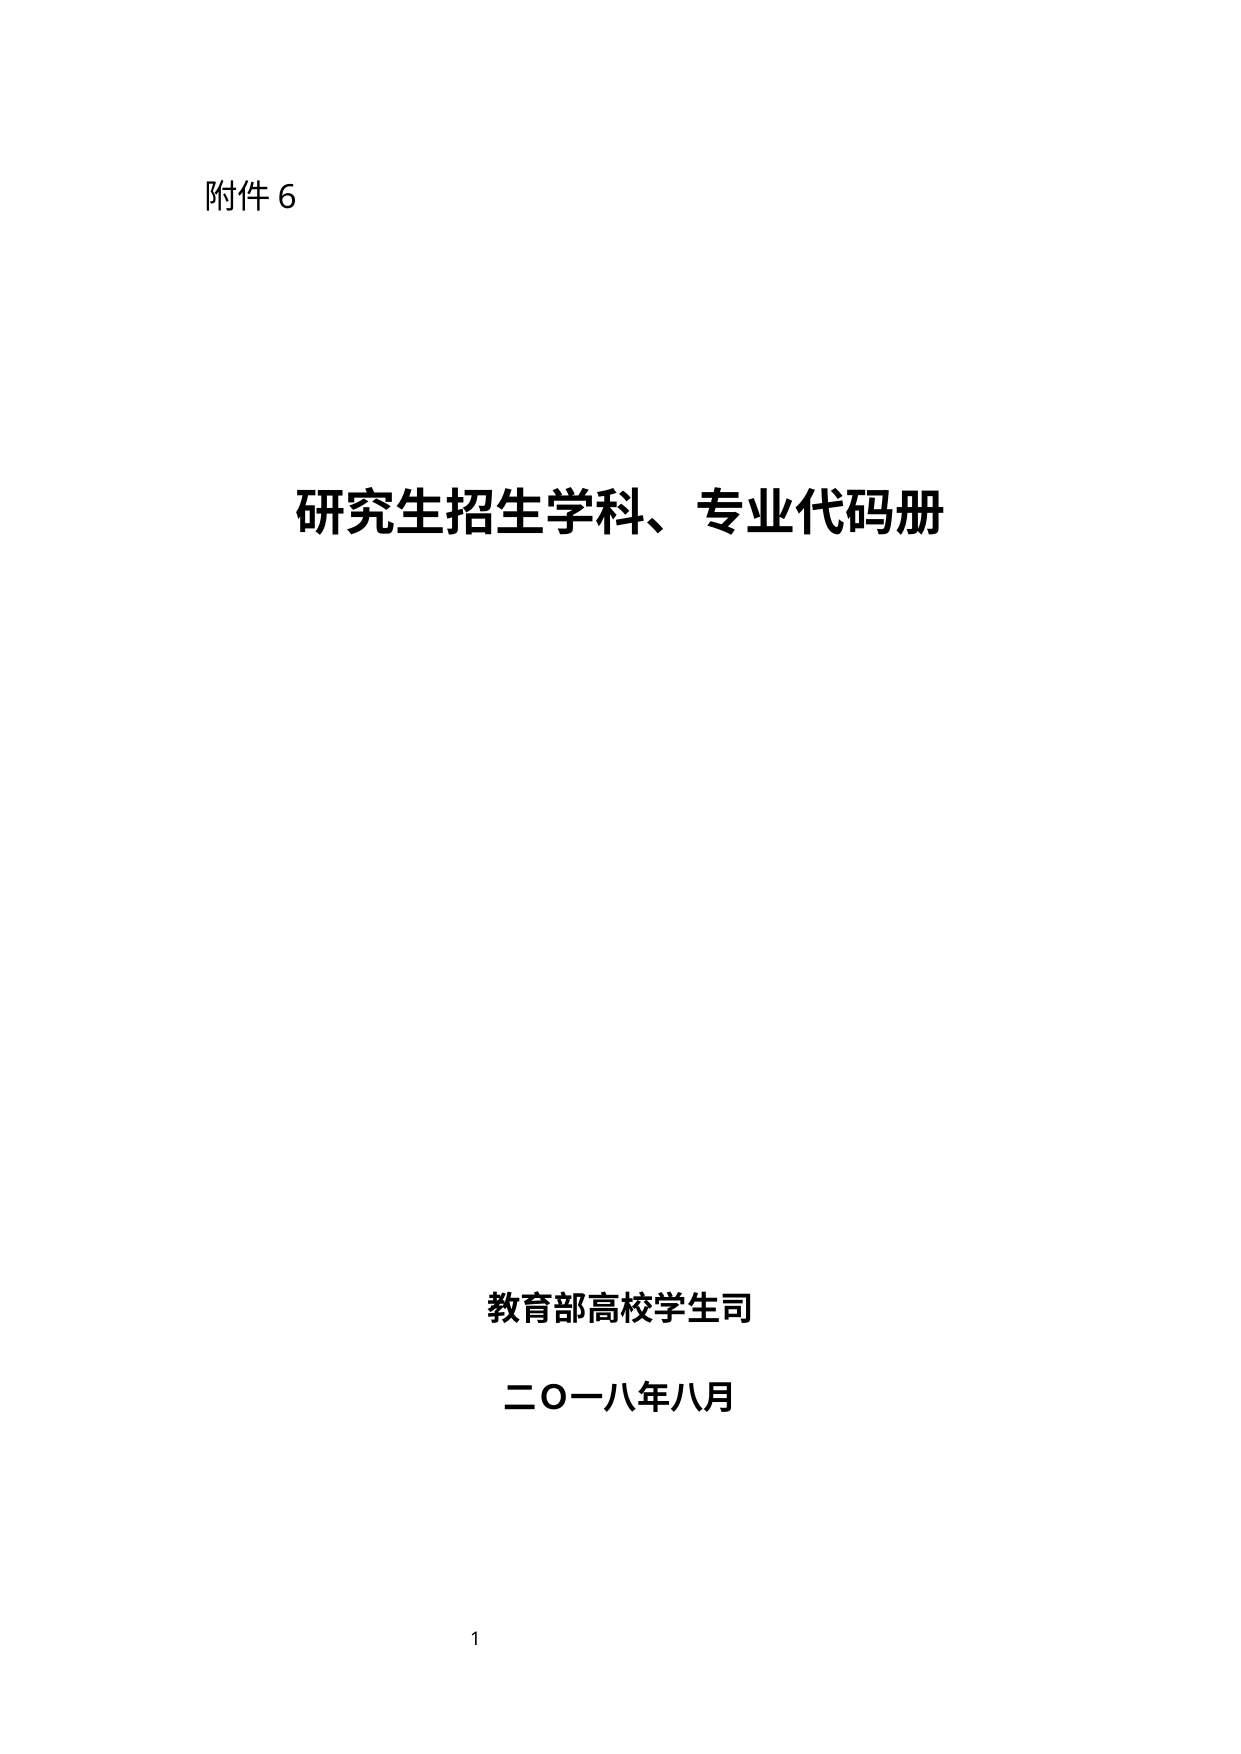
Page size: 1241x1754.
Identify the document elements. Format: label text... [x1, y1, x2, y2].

text 二Ｏ一八年八月 [187, 1363, 1053, 1428]
text 教育部高校学生司 [187, 1274, 1053, 1339]
text 附件6 [187, 162, 1053, 227]
text 研究生招生学科、专业代码册 [187, 460, 1053, 558]
